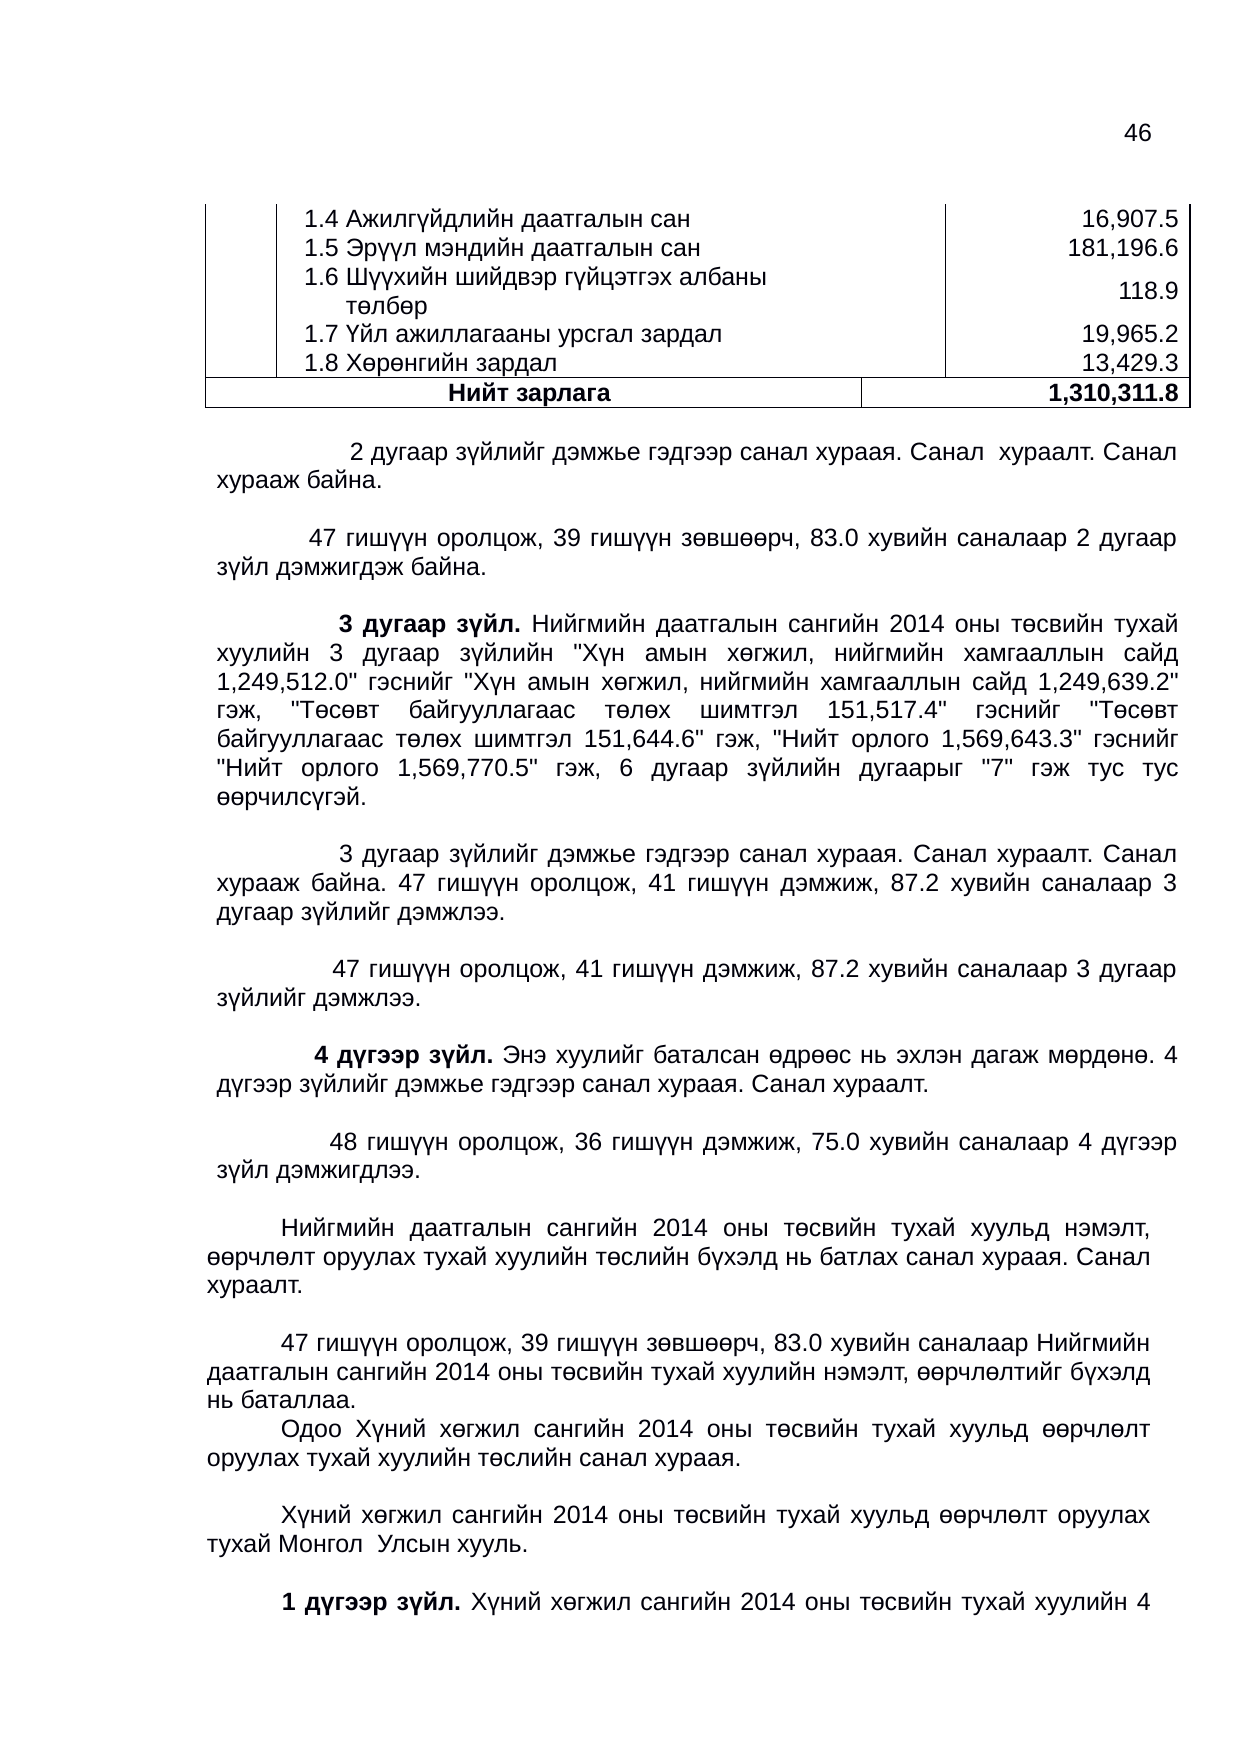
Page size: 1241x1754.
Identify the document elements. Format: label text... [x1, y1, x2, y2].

text 47 гишүүн оролцож, 39 гишүүн зөвшөөрч, 83.0 хувийн саналаар Нийгмийн даатгалын сангийн 2014 оны төсвийн тухай хуулийн нэмэлт, өөрчлөлтийг бүхэлд нь баталлаа. [207, 1328, 1152, 1414]
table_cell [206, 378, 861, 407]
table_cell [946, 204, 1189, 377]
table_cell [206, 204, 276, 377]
text Нийгмийн даатгалын сангийн 2014 оны төсвийн тухай хуульд нэмэлт, өөрчлөлт оруулах тухай хуулийн төслийн бүхэлд нь батлах санал хураая. Санал хураалт. [207, 1213, 1152, 1299]
text Одоо Хүний хөгжил сангийн 2014 оны төсвийн тухай хуульд өөрчлөлт оруулах тухай хуулийн төслийн санал хураая. [207, 1414, 1152, 1471]
text Хүний хөгжил сангийн 2014 оны төсвийн тухай хуульд өөрчлөлт оруулах тухай Монгол Улсын хууль. [207, 1500, 1152, 1558]
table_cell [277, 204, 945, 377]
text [207, 1586, 1152, 1615]
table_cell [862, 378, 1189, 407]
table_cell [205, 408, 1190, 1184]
